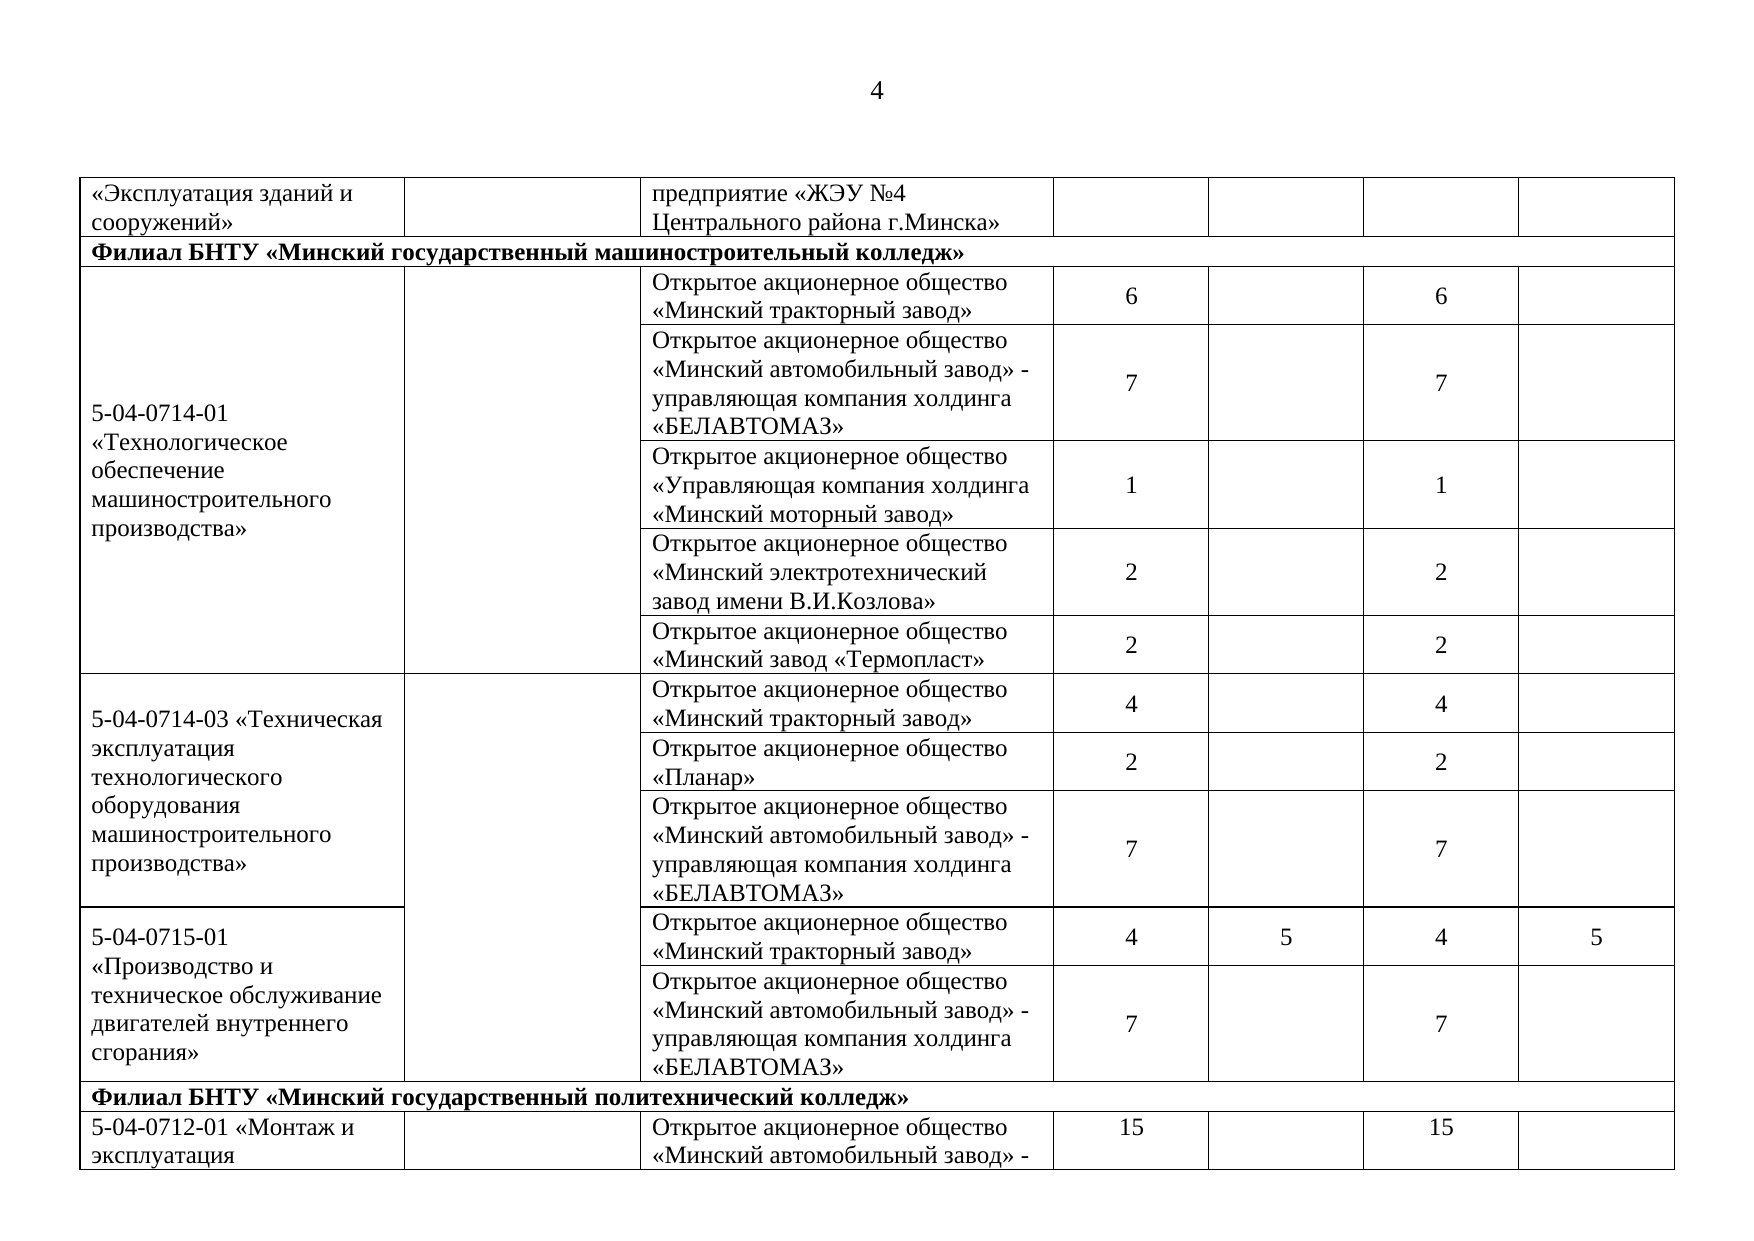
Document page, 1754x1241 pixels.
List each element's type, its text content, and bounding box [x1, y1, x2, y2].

table_cell Открытое акционерное общество «Управляющая компания холдинга «Минский моторный завод» [641, 441, 1053, 527]
table_cell Открытое акционерное общество «Планар» [641, 733, 1053, 790]
table_cell [1519, 1112, 1674, 1169]
table_cell [1519, 966, 1674, 1081]
table_cell Открытое акционерное общество «Минский автомобильный завод» - управляющая компания холдинга «БЕЛАВТОМАЗ» [641, 966, 1053, 1081]
table_cell [405, 267, 640, 673]
table_cell 2 [1054, 529, 1208, 615]
table_cell Филиал БНТУ «Минский государственный машиностроительный колледж» [81, 237, 1674, 266]
table_cell Открытое акционерное общество «Минский автомобильный завод» - управляющая компания холдинга «БЕЛАВТОМАЗ» [641, 791, 1053, 906]
table_cell 1 [1054, 441, 1208, 527]
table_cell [81, 178, 404, 236]
table_cell 2 [1054, 616, 1208, 673]
table_cell [1209, 1112, 1363, 1169]
table_cell 6 [1364, 267, 1518, 324]
table_cell 5-04-0714-01 «Технологическое обеспечение машиностроительного производства» [81, 267, 404, 673]
table_cell [1519, 674, 1674, 732]
table_cell 6 [1054, 267, 1208, 324]
table_cell Открытое акционерное общество «Минский автомобильный завод» - управляющая компания холдинга «БЕЛАВТОМАЗ» [641, 325, 1053, 440]
table_cell 1 [1054, 178, 1208, 236]
table_cell [405, 1112, 640, 1169]
table_cell Открытое акционерное общество «Минский завод «Термопласт» [641, 616, 1053, 673]
table_cell [1209, 267, 1363, 324]
table_cell [1519, 733, 1674, 790]
table_cell [1209, 529, 1363, 615]
table_cell 2 [1054, 733, 1208, 790]
table_cell [1519, 529, 1674, 615]
table_cell 7 [1054, 791, 1208, 906]
table_cell 7 [1364, 325, 1518, 440]
table_cell 5-04-0714-03 «Техническая эксплуатация технологического оборудования машиностроительного производства» [81, 674, 404, 906]
table_cell [1519, 178, 1674, 236]
table_cell 7 [1054, 966, 1208, 1081]
table_cell [1209, 791, 1363, 906]
table_cell [1519, 441, 1674, 527]
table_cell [641, 178, 1053, 236]
table_cell 5-04-0715-01 «Производство и техническое обслуживание двигателей внутреннего сгорания» [81, 908, 404, 1081]
table_cell Открытое акционерное общество «Минский тракторный завод» [641, 267, 1053, 324]
table_cell 4 [1364, 908, 1518, 965]
table_cell [1209, 674, 1363, 732]
table_cell 4 [1054, 674, 1208, 732]
table_cell [1209, 733, 1363, 790]
table_cell 5 [1519, 908, 1674, 965]
table_cell Филиал БНТУ «Минский государственный политехнический колледж» [81, 1082, 1674, 1111]
table_cell 2 [1364, 733, 1518, 790]
table_cell [1209, 616, 1363, 673]
table_cell [1519, 325, 1674, 440]
table_cell Открытое акционерное общество «Минский тракторный завод» [641, 674, 1053, 732]
table_cell 7 [1364, 966, 1518, 1081]
table_cell 2 [1364, 616, 1518, 673]
table_cell [1519, 267, 1674, 324]
table_cell [405, 178, 640, 236]
table_cell 15 [1364, 1112, 1518, 1169]
table_cell Открытое акционерное общество «Минский тракторный завод» [641, 908, 1053, 965]
table_cell 4 [1054, 908, 1208, 965]
table_cell 7 [1364, 791, 1518, 906]
table_cell [1519, 616, 1674, 673]
table_cell [1209, 178, 1363, 236]
table_cell 7 [1054, 325, 1208, 440]
table_cell [1209, 441, 1363, 527]
table_cell 5 [1209, 908, 1363, 965]
table_cell [405, 674, 640, 1081]
table_cell 1 [1364, 178, 1518, 236]
table_cell [1209, 966, 1363, 1081]
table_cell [81, 1112, 404, 1169]
table_cell Открытое акционерное общество «Минский электротехнический завод имени В.И.Козлова» [641, 529, 1053, 615]
table_cell [1209, 325, 1363, 440]
table_cell 15 [1054, 1112, 1208, 1169]
table_cell [1519, 791, 1674, 906]
table_cell 2 [1364, 529, 1518, 615]
table_cell 1 [1364, 441, 1518, 527]
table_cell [641, 1112, 1053, 1169]
table_cell 4 [1364, 674, 1518, 732]
